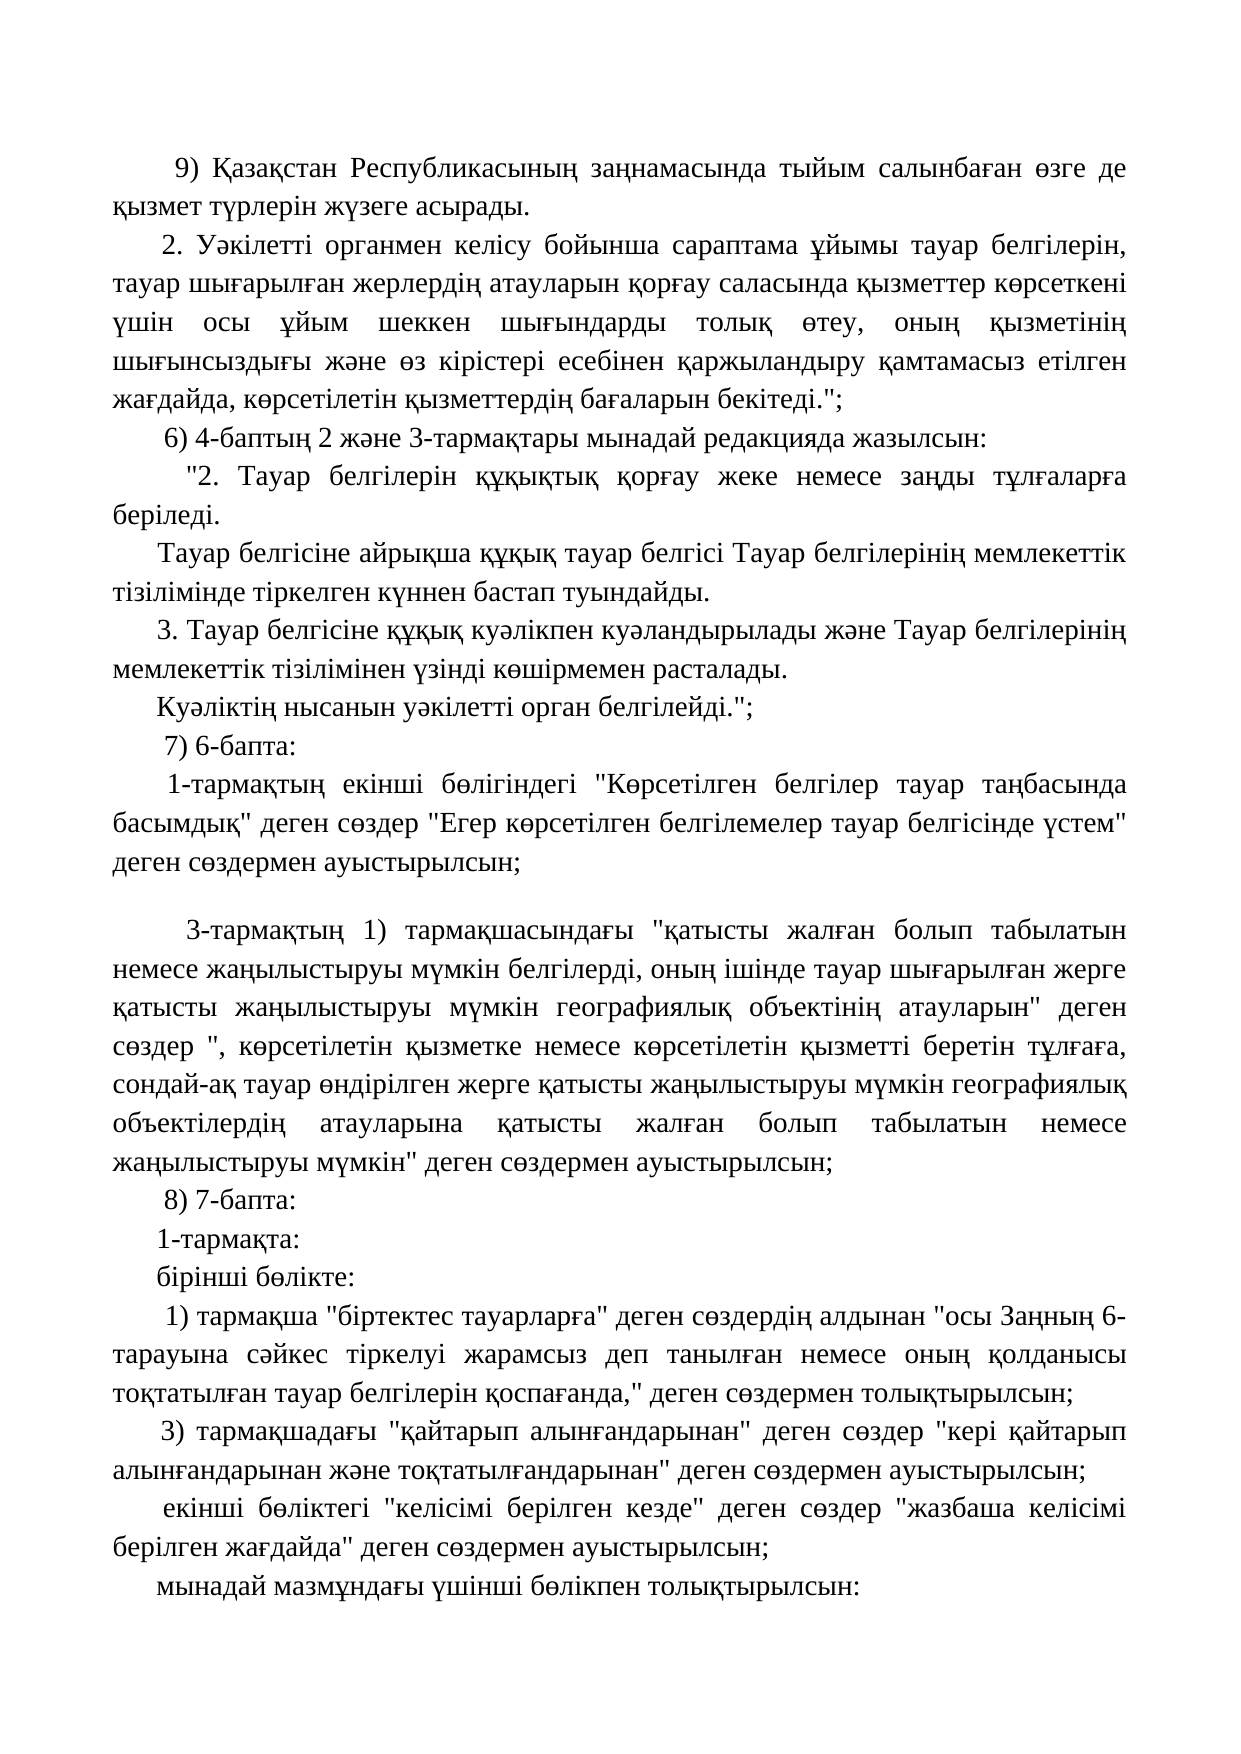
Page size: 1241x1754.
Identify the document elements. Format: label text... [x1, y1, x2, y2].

text 1-тармақтың екінші бөлігіндегі "Көрсетілген белгілер тауар таңбасында басымдық" деген сөздер "Егер көрсетілген белгілемелер тауар белгісінде үстем" деген сөздермен ауыстырылсын; [112, 767, 1128, 877]
text 9) Қазақстан Республикасының заңнамасында тыйым салынбаған өзге де қызмет түрлерін жүзеге асырады. [112, 150, 1128, 222]
text 8) 7-бапта: [112, 1182, 1128, 1216]
text 1-тармақта: [112, 1221, 1128, 1254]
text екінші бөліктегі "келісімі берілген кезде" деген сөздер "жазбаша келісімі берілген жағдайда" деген сөздермен ауыстырылсын; [112, 1491, 1128, 1563]
text 6) 4-баптың 2 және 3-тармақтары мынадай редакцияда жазылсын: [112, 420, 1128, 453]
text Тауар белгісіне айрықша құқық тауар белгісі Тауар белгілерінің мемлекеттік тізілімінде тіркелген күннен бастап туындайды. [112, 535, 1128, 607]
text 3-тармақтың 1) тармақшасындағы "қатысты жалған болып табылатын немесе жаңылыстыруы мүмкiн белгiлердi, оның iшiнде тауар шығарылған жерге қатысты жаңылыстыруы мүмкiн географиялық объектiнiң атауларын" деген сөздер ", көрсетілетін қызметке немесе көрсетілетін қызметті беретін тұлғаға, сондай-ақ тауар өндірілген жерге қатысты жаңылыстыруы мүмкiн географиялық объектiлердiң атауларына қатысты жалған болып табылатын немесе жаңылыстыруы мүмкiн" деген сөздермен ауыстырылсын; [112, 912, 1128, 1177]
text бірінші бөлікте: [112, 1259, 1128, 1293]
text 2. Уәкілетті органмен келісу бойынша сараптама ұйымы тауар белгілерін, тауар шығарылған жерлердің атауларын қорғау саласында қызметтер көрсеткені үшін осы ұйым шеккен шығындарды толық өтеу, оның қызметінің шығынсыздығы және өз кірістері есебінен қаржыландыру қамтамасыз етілген жағдайда, көрсетілетін қызметтердің бағаларын бекітеді."; [112, 227, 1128, 415]
text 3. Тауар белгісіне құқық куәлiкпен куәландырылады және Тауар белгілерінің мемлекеттік тізілімінен үзінді көшірмемен расталады. [112, 612, 1128, 684]
text мынадай мазмұндағы үшінші бөлікпен толықтырылсын: [112, 1568, 1128, 1601]
text 7) 6-бапта: [112, 728, 1128, 762]
text "2. Тауар белгілерін құқықтық қорғау жеке немесе заңды тұлғаларға берiледі. [112, 458, 1128, 530]
text 3) тармақшадағы "қайтарып алынғандарынан" деген сөздер "кері қайтарып алынғандарынан және тоқтатылғандарынан" деген сөздермен ауыстырылсын; [112, 1413, 1128, 1486]
text Куәлiктiң нысанын уәкiлеттi орган белгiлейдi."; [112, 689, 1128, 723]
text 1) тармақша "бiртектес тауарларға" деген сөздердің алдынан "осы Заңның 6-тарауына сәйкес тіркелуі жарамсыз деп танылған немесе оның қолданысы тоқтатылған тауар белгілерін қоспағанда," деген сөздермен толықтырылсын; [112, 1298, 1128, 1408]
